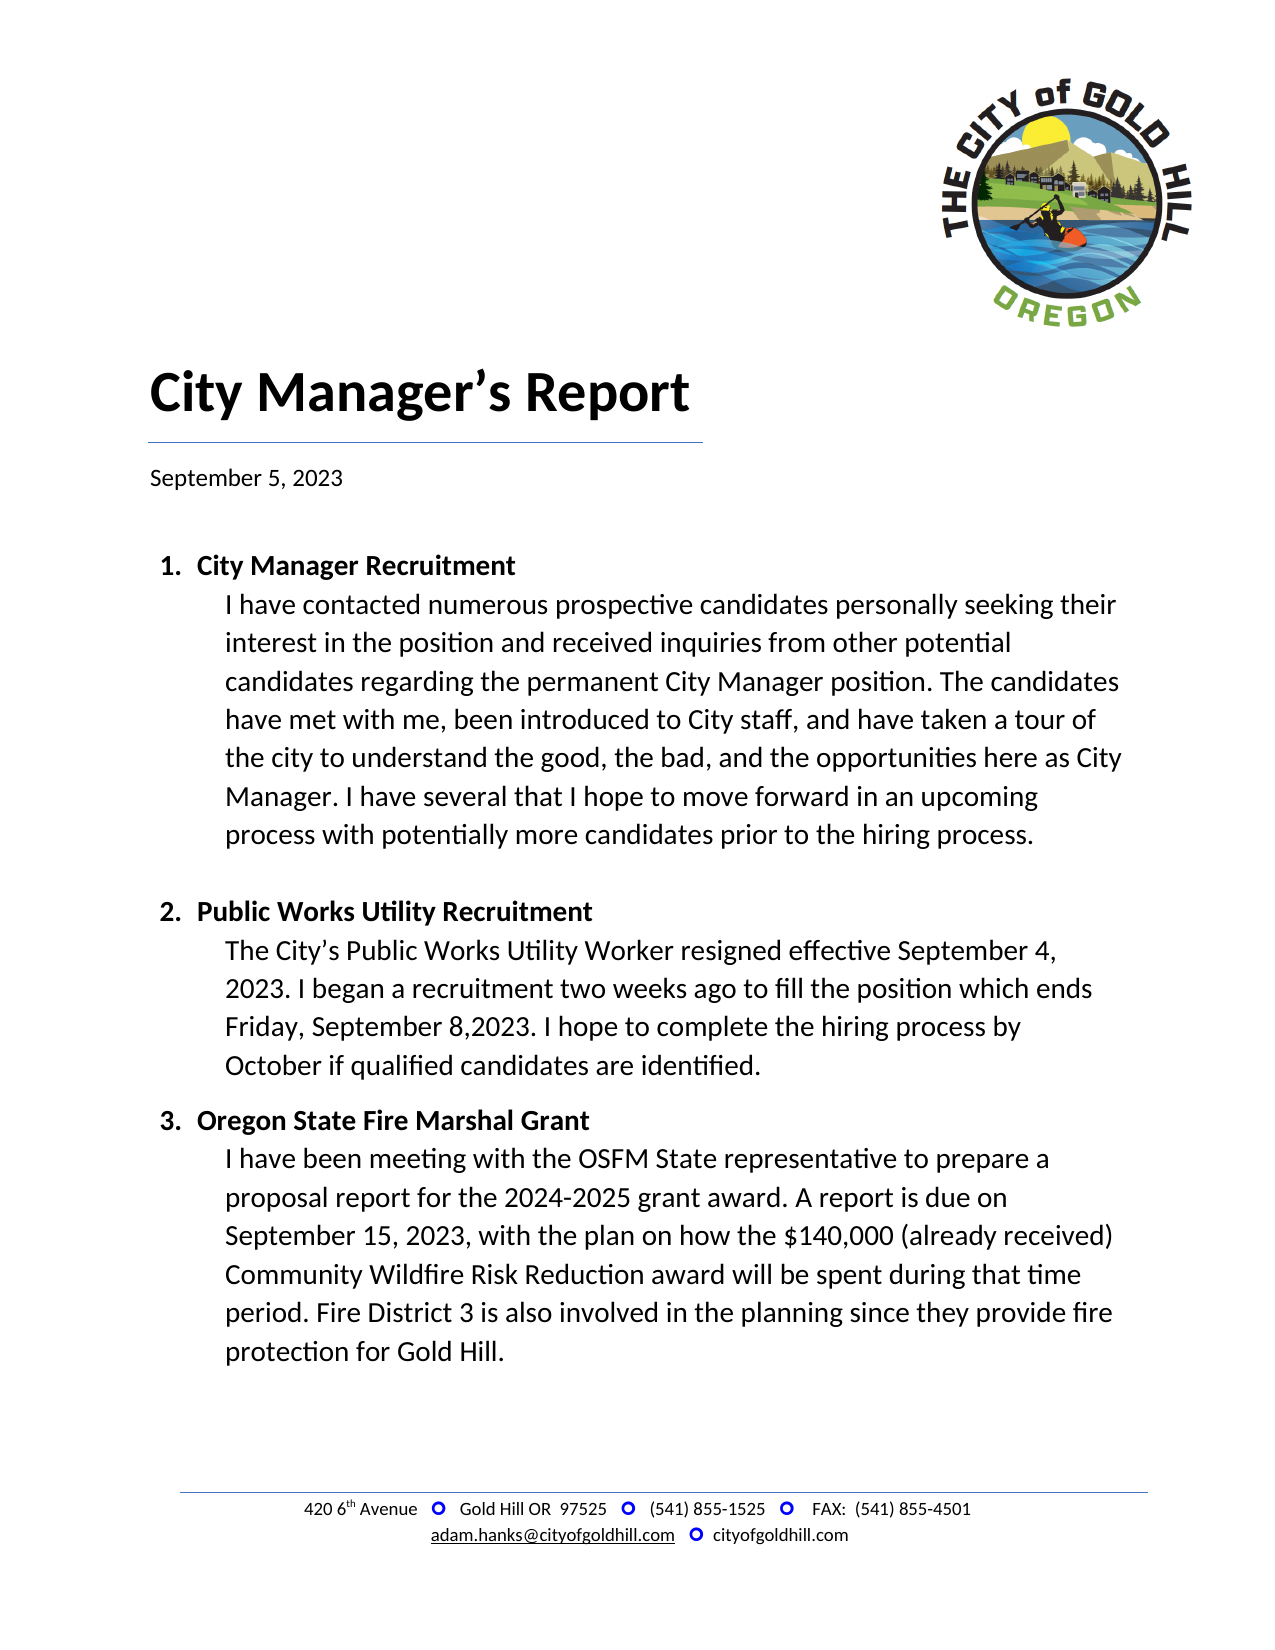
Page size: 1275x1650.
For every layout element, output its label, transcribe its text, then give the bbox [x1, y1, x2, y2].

list I have contacted numerous prospective candidates personally seeking their interest in the position and received inquiries from other potential candidates regarding the permanent City Manager position. The candidates have met with me, been introduced to City staff, and have taken a tour of the city to understand the good, the bad, and the opportunities here as City Manager. I have several that I hope to move forward in an upcoming process with potentially more candidates prior to the hiring process. [225, 586, 1125, 852]
text The City’s Public Works Utility Worker resigned effective September 4, 2023. I began a recruitment two weeks ago to fill the position which ends Friday, September 8,2023. I hope to complete the hiring process by October if qualified candidates are identified. [225, 932, 1125, 1083]
picture [929, 65, 1200, 336]
list City Manager Recruitment [159, 547, 1125, 583]
text City Manager’s Report [150, 355, 1125, 426]
text September 5, 2023 [150, 462, 1125, 492]
list Public Works Utility Recruitment [159, 893, 1125, 929]
list Oregon State Fire Marshal Grant [159, 1102, 1125, 1138]
list I have been meeting with the OSFM State representative to prepare a proposal report for the 2024-2025 grant award. A report is due on September 15, 2023, with the plan on how the $140,000 (already received) Community Wildfire Risk Reduction award will be spent during that time period. Fire District 3 is also involved in the planning since they provide fire protection for Gold Hill. [225, 1141, 1125, 1368]
